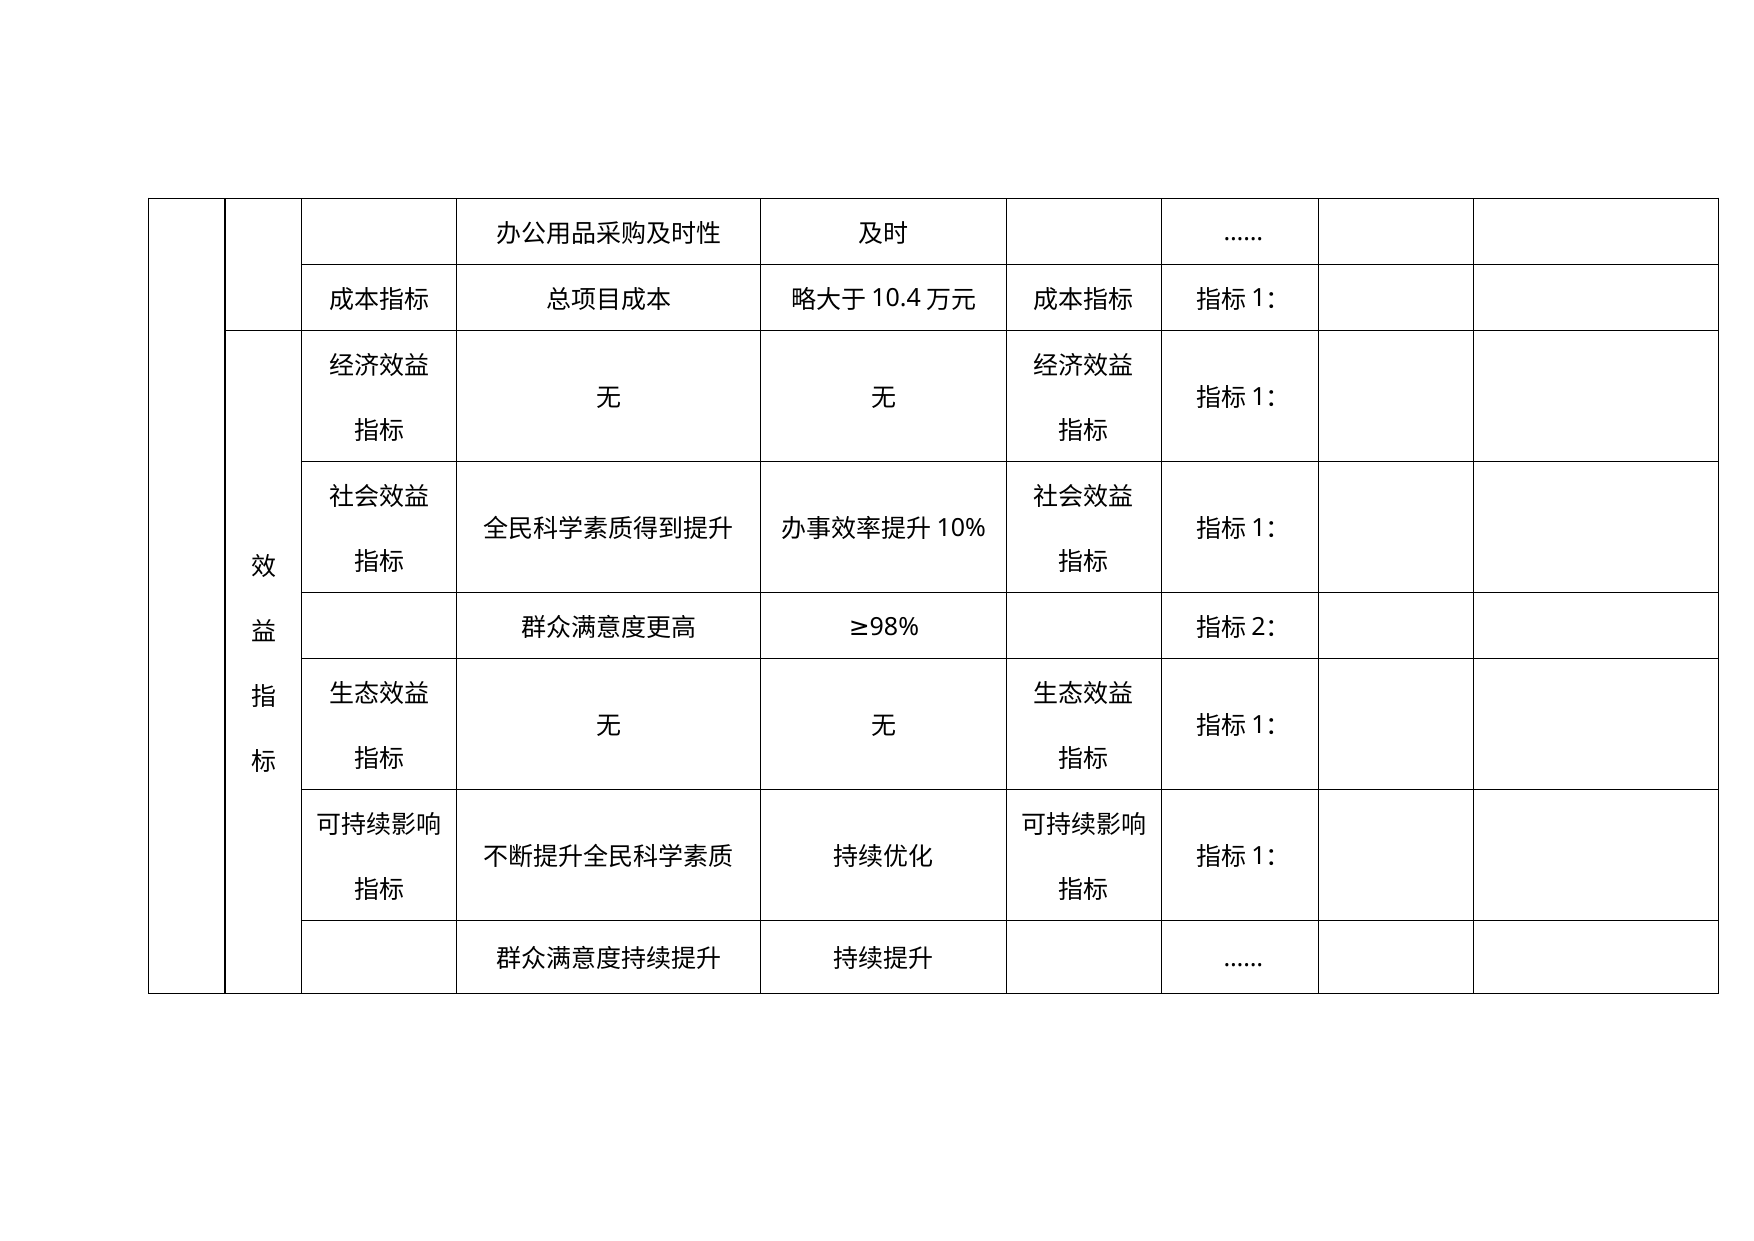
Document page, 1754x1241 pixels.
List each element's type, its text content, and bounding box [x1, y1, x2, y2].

table_cell 指标1： [1162, 790, 1318, 920]
table_cell [1007, 199, 1161, 264]
table_cell 办事效率提升10% [761, 462, 1006, 592]
table_cell [302, 593, 456, 658]
table_cell 社会效益 指标 [302, 462, 456, 592]
table_cell …… [1162, 921, 1318, 993]
table_cell 不断提升全民科学素质 [457, 790, 760, 920]
table_cell 指标1： [1162, 659, 1318, 789]
table_cell [1319, 790, 1473, 920]
table_cell 生态效益 指标 [302, 659, 456, 789]
table_cell [1319, 593, 1473, 658]
table_cell [1474, 790, 1718, 920]
table_cell 持续优化 [761, 790, 1006, 920]
table_cell 生态效益 指标 [1007, 659, 1161, 789]
table_cell [1474, 331, 1718, 461]
table_cell 经济效益 指标 [1007, 331, 1161, 461]
table_cell [1474, 199, 1718, 264]
table_cell [1474, 462, 1718, 592]
table_cell 总项目成本 [457, 265, 760, 330]
table_cell 经济效益 指标 [302, 331, 456, 461]
table_cell 可持续影响 指标 [1007, 790, 1161, 920]
table_cell 无 [457, 659, 760, 789]
table_cell 无 [457, 331, 760, 461]
table_cell 指标1： [1162, 265, 1318, 330]
table_cell [1474, 921, 1718, 993]
table_cell 指标2： [1162, 593, 1318, 658]
table_cell 无 [761, 331, 1006, 461]
table_cell [1007, 921, 1161, 993]
table_cell 办公用品采购及时性 [457, 199, 760, 264]
table_cell 持续提升 [761, 921, 1006, 993]
table_cell [1007, 593, 1161, 658]
table_cell [1474, 659, 1718, 789]
table_cell [1319, 331, 1473, 461]
table_cell 群众满意度持续提升 [457, 921, 760, 993]
table_cell [1319, 265, 1473, 330]
table_cell 群众满意度更高 [457, 593, 760, 658]
table_cell [302, 921, 456, 993]
table_cell [1474, 265, 1718, 330]
table_cell 成本指标 [302, 265, 456, 330]
table_cell 指标1： [1162, 462, 1318, 592]
table_cell 无 [761, 659, 1006, 789]
table_cell 可持续影响 指标 [302, 790, 456, 920]
table_cell 全民科学素质得到提升 [457, 462, 760, 592]
table_cell [1474, 593, 1718, 658]
table_cell 略大于10.4万元 [761, 265, 1006, 330]
table_cell 及时 [761, 199, 1006, 264]
table_cell 成本指标 [1007, 265, 1161, 330]
table_cell [1319, 921, 1473, 993]
table_cell 社会效益 指标 [1007, 462, 1161, 592]
table_cell 指标1： [1162, 331, 1318, 461]
table_cell [302, 199, 456, 264]
table_cell [1319, 462, 1473, 592]
table_cell …… [1162, 199, 1318, 264]
table_cell [1319, 659, 1473, 789]
table_cell ≥98% [761, 593, 1006, 658]
table_cell 效 益 指 标 [226, 331, 301, 993]
table_cell [1319, 199, 1473, 264]
